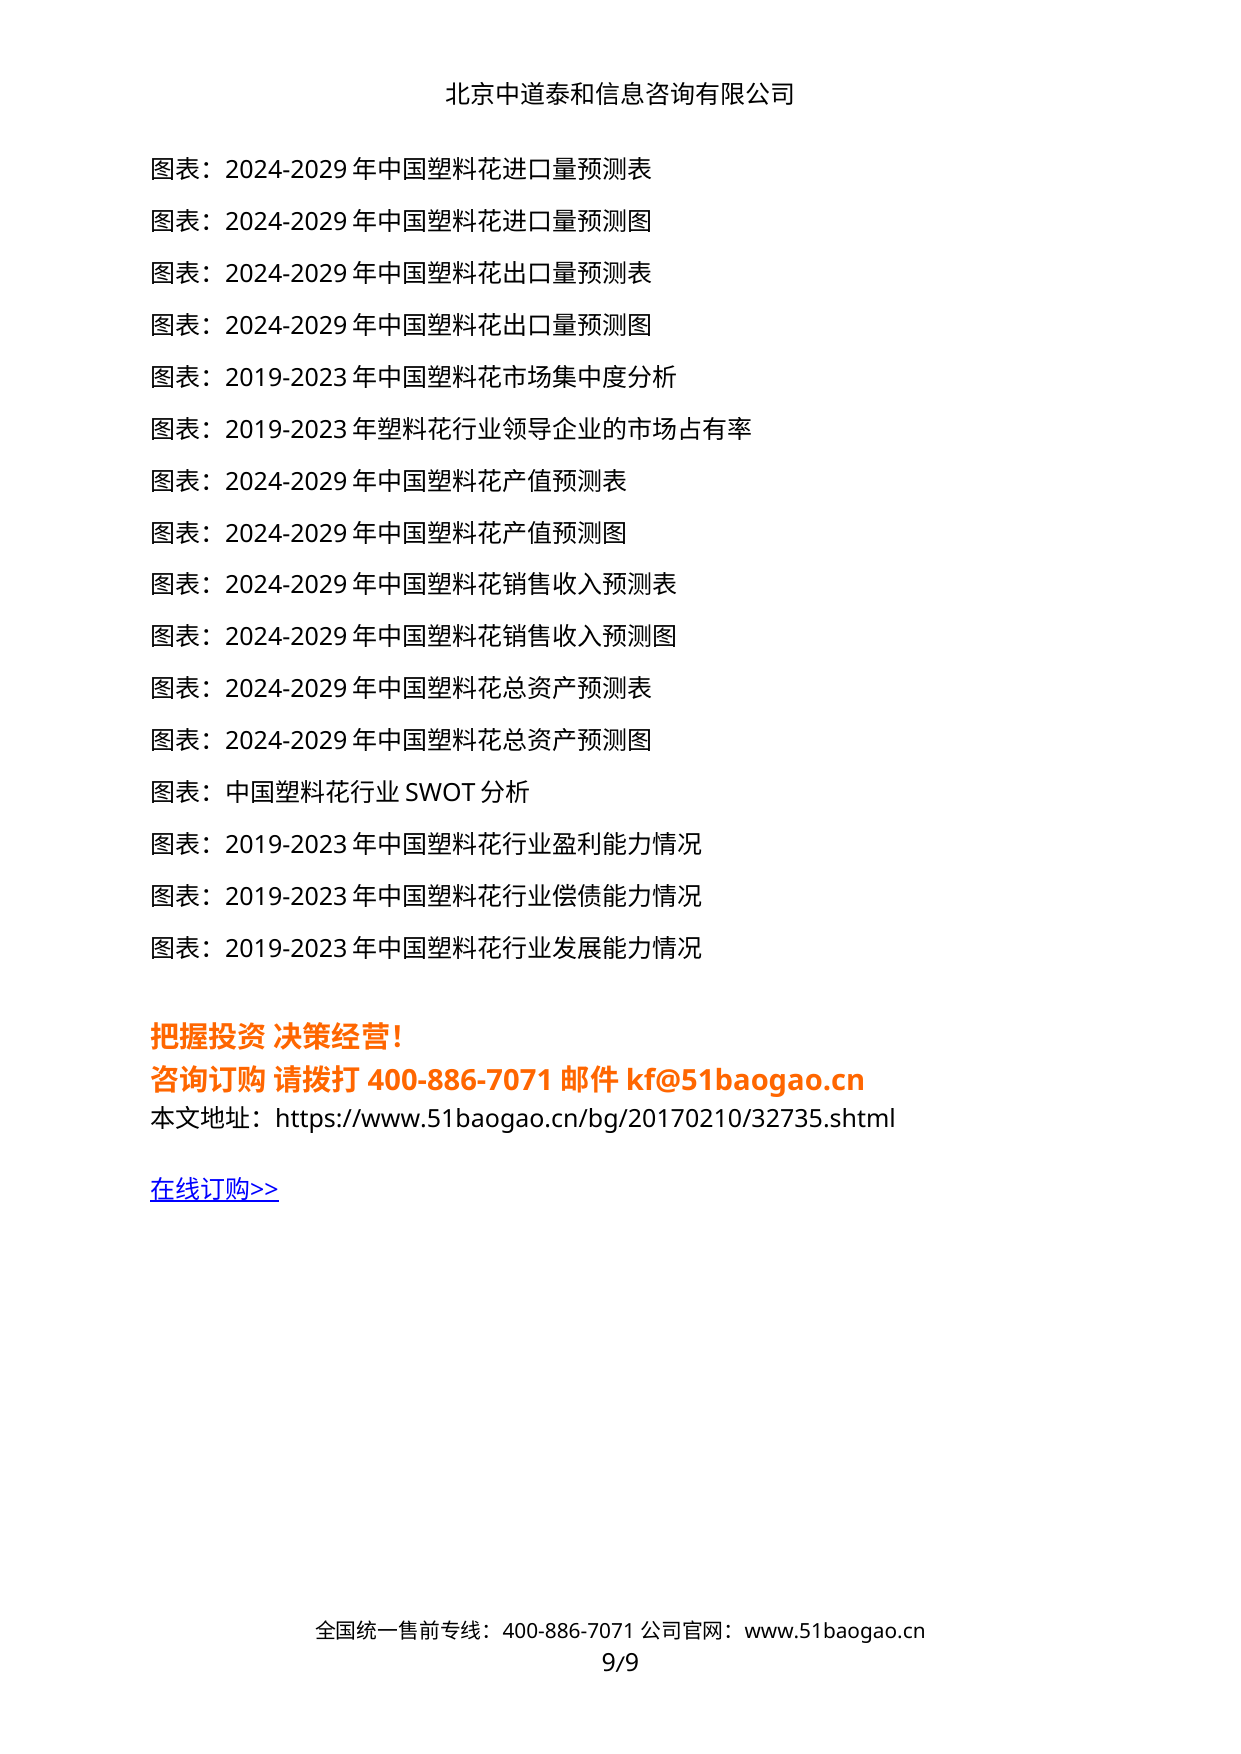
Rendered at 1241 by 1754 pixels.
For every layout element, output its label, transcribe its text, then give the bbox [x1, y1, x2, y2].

text 图表：2024-2029年中国塑料花销售收入预测表 [150, 565, 1090, 601]
text 图表：2024-2029年中国塑料花总资产预测表 [150, 669, 1090, 705]
text 图表：2024-2029年中国塑料花销售收入预测图 [150, 617, 1090, 653]
text 图表：2024-2029年中国塑料花进口量预测表 [150, 150, 1090, 186]
text 图表：2024-2029年中国塑料花进口量预测图 [150, 202, 1090, 238]
text 图表：2024-2029年中国塑料花出口量预测图 [150, 306, 1090, 342]
text 图表：2024-2029年中国塑料花总资产预测图 [150, 721, 1090, 757]
text 图表：2019-2023年中国塑料花行业发展能力情况 [150, 928, 1090, 964]
text 图表：2019-2023年中国塑料花行业盈利能力情况 [150, 824, 1090, 861]
text 图表：2024-2029年中国塑料花出口量预测表 [150, 254, 1090, 290]
text 图表：2019-2023年中国塑料花市场集中度分析 [150, 357, 1090, 394]
text 图表：中国塑料花行业SWOT分析 [150, 772, 1090, 809]
text 图表：2019-2023年塑料花行业领导企业的市场占有率 [150, 409, 1090, 446]
text 把握投资 决策经营！咨询订购 请拨打 400-886-7071 邮件 kf@51baogao.cn本文地址：https://www.51baogao.cn/bg/20170210/32735.shtml [150, 980, 1090, 1135]
text 图表：2024-2029年中国塑料花产值预测表 [150, 461, 1090, 497]
text 在线订购>> [150, 1135, 1090, 1205]
text 图表：2019-2023年中国塑料花行业偿债能力情况 [150, 876, 1090, 912]
text 图表：2024-2029年中国塑料花产值预测图 [150, 513, 1090, 549]
